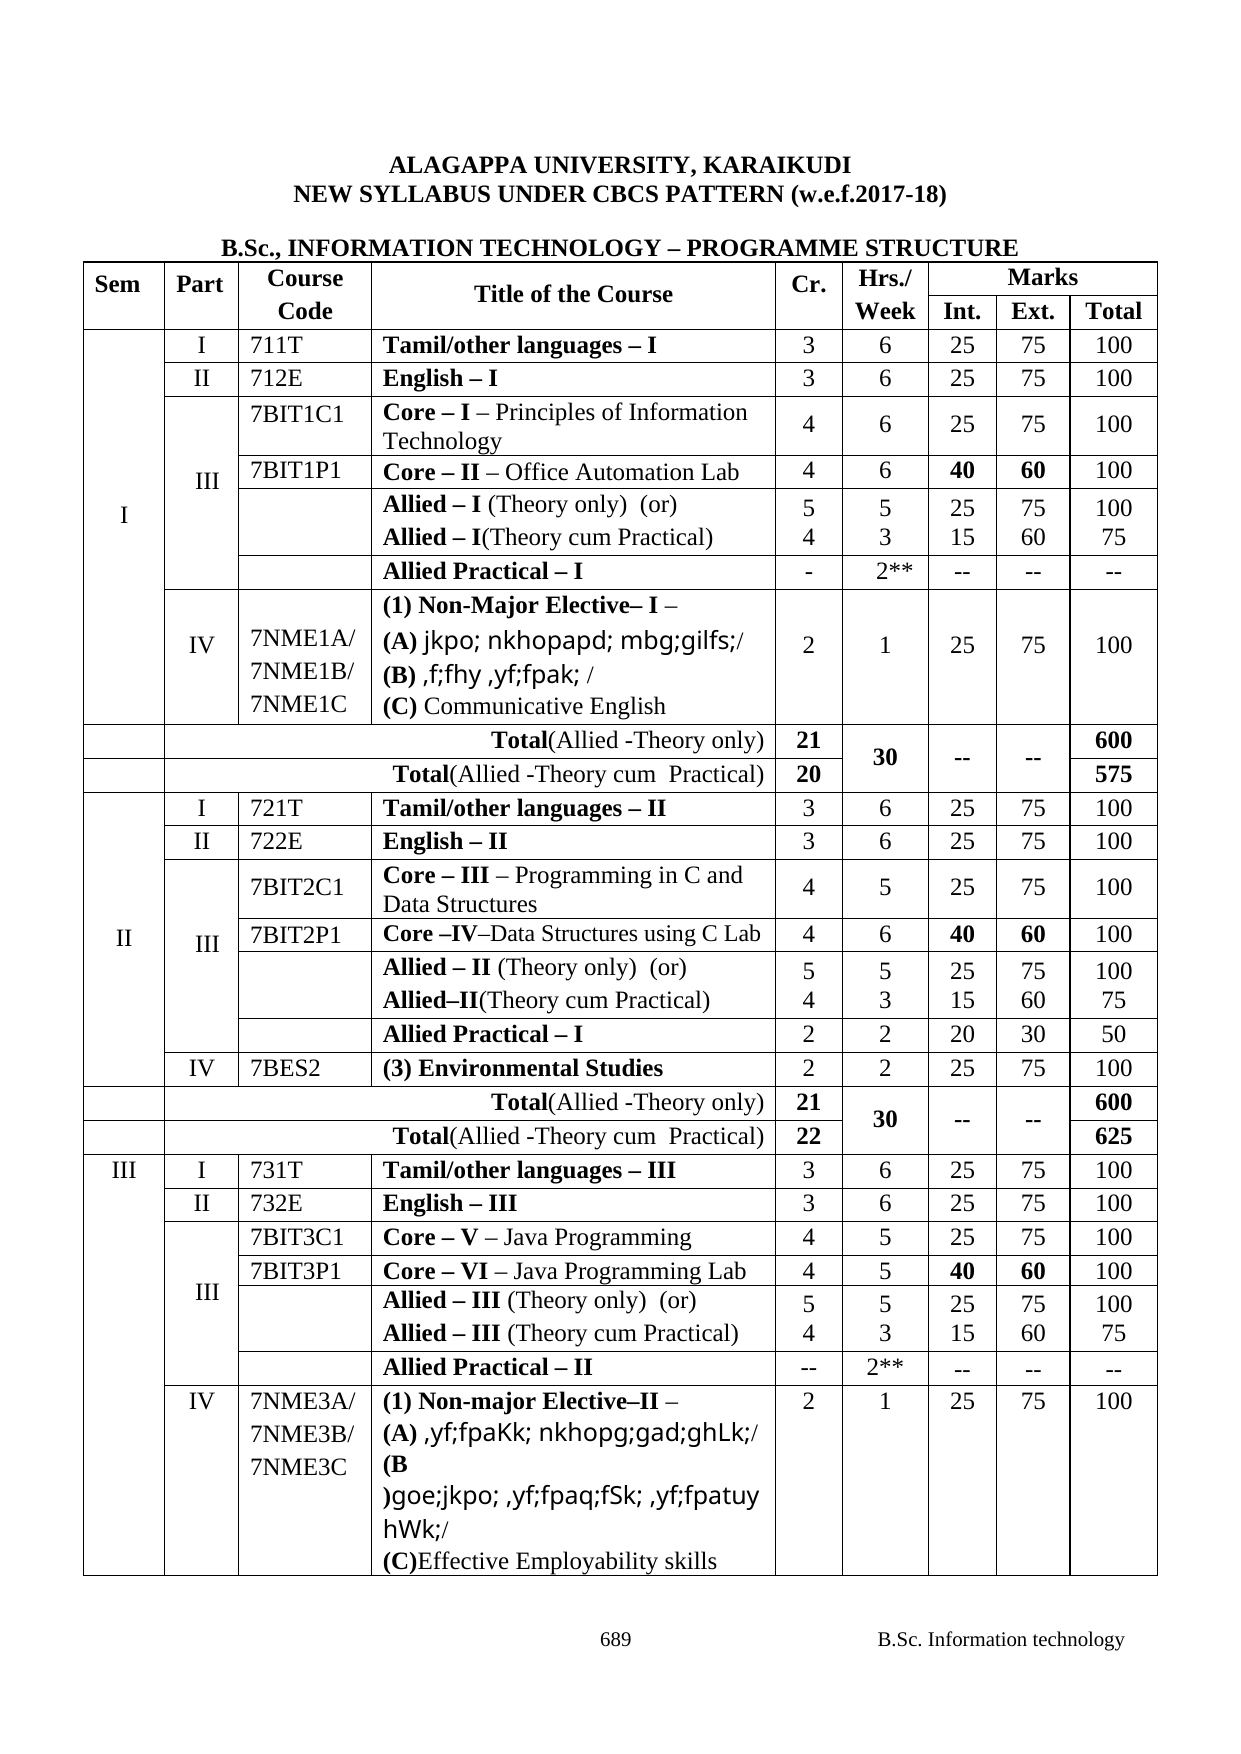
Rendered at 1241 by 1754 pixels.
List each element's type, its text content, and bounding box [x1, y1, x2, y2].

table_cell 21 [776, 1087, 842, 1120]
table_cell 60 [997, 1256, 1069, 1284]
table_cell Allied Practical – II [372, 1352, 775, 1385]
table_cell [84, 759, 164, 792]
table_cell 2 [843, 1053, 928, 1086]
table_cell [84, 1121, 164, 1154]
table_cell 100 [1071, 793, 1157, 825]
table_cell 6 [843, 397, 928, 454]
table_cell 7BIT2P1 [239, 919, 371, 951]
table_cell 6 [843, 456, 928, 488]
table_cell -- [929, 1352, 996, 1385]
subtitle B.Sc., INFORMATION TECHNOLOGY – PROGRAMME STRUCTURE [150, 233, 1090, 261]
table_cell 625 [1071, 1121, 1157, 1154]
table_cell 1 [843, 590, 928, 724]
table_cell -- [997, 1087, 1069, 1154]
table_cell III [84, 1155, 164, 1575]
table_cell [84, 725, 164, 758]
table_cell 60 [997, 456, 1069, 488]
table_cell 2** [843, 556, 928, 589]
table_cell Total(Allied -Theory cum Practical) [165, 759, 775, 792]
table_cell II [165, 363, 238, 396]
table_cell III [165, 397, 238, 589]
table_cell (1) Non-major Elective–II – (A) ,yf;fpaKk; nkhopg;gad;ghLk;/ (B)goe;jkpo; ,yf;fpaq;fSk; ,yf;fpatuyhWk;/ (C)Effective Employability skills [372, 1386, 775, 1575]
table_cell 25 15 [929, 952, 996, 1018]
table_cell 3 [776, 1155, 842, 1187]
table_cell 75 [997, 860, 1069, 918]
table_cell Total(Allied -Theory only) [165, 1087, 775, 1120]
table_cell 25 [929, 590, 996, 724]
table_cell English – I [372, 363, 775, 396]
table_cell IV [165, 1053, 238, 1086]
table_cell 7BES2 [239, 1053, 371, 1086]
table_cell 25 [929, 826, 996, 859]
table_cell 40 [929, 919, 996, 951]
table_cell 600 [1071, 725, 1157, 758]
table_cell 100 [1071, 363, 1157, 396]
table_cell 25 15 [929, 489, 996, 555]
table_cell English – III [372, 1189, 775, 1221]
table_cell 7BIT3C1 [239, 1222, 371, 1255]
table_cell 100 [1071, 1386, 1157, 1575]
table_cell 25 [929, 1155, 996, 1187]
table_cell II [165, 826, 238, 859]
table_cell Ext. [997, 296, 1069, 329]
table_cell 3 [776, 1189, 842, 1221]
table_cell 25 [929, 860, 996, 918]
table_cell 75 [997, 1155, 1069, 1187]
table_cell 731T [239, 1155, 371, 1187]
table_header Hrs./ Week [843, 263, 928, 329]
table_cell (3) Environmental Studies [372, 1053, 775, 1086]
table_cell 1 [843, 1386, 928, 1575]
table_cell 4 [776, 1222, 842, 1255]
table_cell 7NME3A/ 7NME3B/ 7NME3C [239, 1386, 371, 1575]
table_cell 5 3 [843, 1286, 928, 1351]
table_header Part [165, 263, 238, 329]
table_cell 3 [776, 363, 842, 396]
table_cell Tamil/other languages – I [372, 330, 775, 362]
table_cell -- [929, 725, 996, 792]
table_cell IV [165, 590, 238, 724]
table_cell Core – V – Java Programming [372, 1222, 775, 1255]
table_cell [239, 952, 371, 1018]
table_cell 50 [1071, 1019, 1157, 1052]
table_header Title of the Course [372, 263, 775, 329]
table_cell 100 [1071, 456, 1157, 488]
table_cell 6 [843, 1189, 928, 1221]
table_cell 100 [1071, 590, 1157, 724]
table_cell 100 75 [1071, 1286, 1157, 1351]
table_cell 2 [776, 1053, 842, 1086]
table_cell -- [997, 556, 1069, 589]
table_cell 100 75 [1071, 489, 1157, 555]
table_cell 25 15 [929, 1286, 996, 1351]
table_cell 40 [929, 456, 996, 488]
table_cell 721T [239, 793, 371, 825]
table_cell 100 [1071, 397, 1157, 454]
table_cell 75 [997, 330, 1069, 362]
table_cell 75 [997, 1053, 1069, 1086]
table_cell 7BIT1P1 [239, 456, 371, 488]
table_cell 100 [1071, 330, 1157, 362]
table_cell -- [776, 1352, 842, 1385]
table_cell 5 3 [843, 952, 928, 1018]
table_cell 7BIT2C1 [239, 860, 371, 918]
table_cell 6 [843, 826, 928, 859]
table_cell 30 [843, 725, 928, 792]
table_header Course Code [239, 263, 371, 329]
table_cell 575 [1071, 759, 1157, 792]
table_cell Allied Practical – I [372, 556, 775, 589]
table_cell 25 [929, 793, 996, 825]
table_cell 2 [776, 1019, 842, 1052]
table_cell 75 [997, 1386, 1069, 1575]
table_cell 25 [929, 1189, 996, 1221]
table_cell Allied Practical – I [372, 1019, 775, 1052]
table_cell 711T [239, 330, 371, 362]
table_cell Tamil/other languages – II [372, 793, 775, 825]
table_cell 3 [776, 826, 842, 859]
table_cell 30 [997, 1019, 1069, 1052]
table_cell 2 [776, 1386, 842, 1575]
table_cell -- [1071, 556, 1157, 589]
table_cell 4 [776, 1256, 842, 1284]
table_cell 5 4 [776, 489, 842, 555]
table_cell 100 [1071, 826, 1157, 859]
table_cell Int. [929, 296, 996, 329]
table_cell 100 [1071, 1155, 1157, 1187]
table_cell 6 [843, 793, 928, 825]
table_cell 75 [997, 793, 1069, 825]
table_cell 75 [997, 1189, 1069, 1221]
table_cell 75 [997, 826, 1069, 859]
table_cell 2 [776, 590, 842, 724]
table_header Marks [929, 263, 1157, 295]
table_cell 75 60 [997, 489, 1069, 555]
table_cell 75 [997, 1222, 1069, 1255]
table_cell Total [1071, 296, 1157, 329]
table_cell II [165, 1189, 238, 1221]
table_cell 25 [929, 363, 996, 396]
table_cell 7BIT1C1 [239, 397, 371, 454]
table_cell 4 [776, 919, 842, 951]
table_cell Core –IV–Data Structures using C Lab [372, 919, 775, 951]
table_cell 22 [776, 1121, 842, 1154]
table_cell 600 [1071, 1087, 1157, 1120]
table_cell II [84, 793, 164, 1086]
table_cell [239, 1286, 371, 1351]
table_cell [239, 1352, 371, 1385]
table_cell 100 [1071, 1189, 1157, 1221]
table_cell Core – I – Principles of Information Technology [372, 397, 775, 454]
table_cell 5 [843, 1256, 928, 1284]
table_cell 6 [843, 363, 928, 396]
table_cell Allied – I (Theory only) (or) Allied – I(Theory cum Practical) [372, 489, 775, 555]
table_cell 100 [1071, 1256, 1157, 1284]
table_cell III [165, 860, 238, 1052]
table_cell 2 [843, 1019, 928, 1052]
table_cell IV [165, 1386, 238, 1575]
table_cell 75 60 [997, 1286, 1069, 1351]
table_cell III [165, 1222, 238, 1385]
table_cell 5 [843, 1222, 928, 1255]
table_cell Core – VI – Java Programming Lab [372, 1256, 775, 1284]
table_cell 20 [776, 759, 842, 792]
table_cell 40 [929, 1256, 996, 1284]
table_cell -- [997, 1352, 1069, 1385]
table_cell 4 [776, 456, 842, 488]
table_cell 25 [929, 397, 996, 454]
table_cell English – II [372, 826, 775, 859]
table_cell - [776, 556, 842, 589]
table_cell 100 [1071, 919, 1157, 951]
table_cell 25 [929, 330, 996, 362]
table_cell 100 [1071, 1053, 1157, 1086]
table_cell 3 [776, 330, 842, 362]
table_cell -- [997, 725, 1069, 792]
table_cell Tamil/other languages – III [372, 1155, 775, 1187]
table_cell 25 [929, 1386, 996, 1575]
table_cell 21 [776, 725, 842, 758]
table_cell -- [929, 556, 996, 589]
table_cell [239, 489, 371, 555]
table_header Sem [84, 263, 164, 329]
table_cell -- [929, 1087, 996, 1154]
text NEW SYLLABUS UNDER CBCS PATTERN (w.e.f.2017-18) [150, 179, 1090, 207]
table_cell Core – II – Office Automation Lab [372, 456, 775, 488]
table_cell 25 [929, 1053, 996, 1086]
table_cell Allied – III (Theory only) (or) Allied – III (Theory cum Practical) [372, 1286, 775, 1351]
table_cell 25 [929, 1222, 996, 1255]
table_cell 6 [843, 330, 928, 362]
table_cell 75 [997, 363, 1069, 396]
table_cell 712E [239, 363, 371, 396]
table_cell I [84, 330, 164, 724]
table_cell 100 [1071, 860, 1157, 918]
table_cell 100 75 [1071, 952, 1157, 1018]
table_cell 4 [776, 397, 842, 454]
table_cell 5 [843, 860, 928, 918]
table_cell [239, 1019, 371, 1052]
table_cell -- [1071, 1352, 1157, 1385]
table_cell 5 4 [776, 1286, 842, 1351]
table_cell 75 [997, 590, 1069, 724]
table_cell 7NME1A/ 7NME1B/ 7NME1C [239, 590, 371, 724]
table_cell I [165, 330, 238, 362]
table_cell 75 [997, 397, 1069, 454]
table_header Cr. [776, 263, 842, 329]
table_cell Total(Allied -Theory cum Practical) [165, 1121, 775, 1154]
table_cell 7BIT3P1 [239, 1256, 371, 1284]
table_cell 60 [997, 919, 1069, 951]
table_cell 2** [843, 1352, 928, 1385]
table_cell 3 [776, 793, 842, 825]
table_cell Core – III – Programming in C and Data Structures [372, 860, 775, 918]
table_cell 75 60 [997, 952, 1069, 1018]
table_cell 30 [843, 1087, 928, 1154]
table_cell 100 [1071, 1222, 1157, 1255]
table_cell Allied – II (Theory only) (or) Allied–II(Theory cum Practical) [372, 952, 775, 1018]
table_cell 732E [239, 1189, 371, 1221]
table_cell 4 [776, 860, 842, 918]
table_cell Total(Allied -Theory only) [165, 725, 775, 758]
table_cell [239, 556, 371, 589]
table_cell [84, 1087, 164, 1120]
table_cell 722E [239, 826, 371, 859]
table_cell I [165, 1155, 238, 1187]
table_cell 6 [843, 919, 928, 951]
table_cell 20 [929, 1019, 996, 1052]
table_cell 5 3 [843, 489, 928, 555]
table_cell 5 4 [776, 952, 842, 1018]
table_cell (1) Non-Major Elective– I – (A) jkpo; nkhopapd; mbg;gilfs;/ (B) ,f;fhy ,yf;fpak; / (C) Communicative English [372, 590, 775, 724]
subtitle ALAGAPPA UNIVERSITY, KARAIKUDI [150, 150, 1090, 179]
table_cell 6 [843, 1155, 928, 1187]
table_cell I [165, 793, 238, 825]
